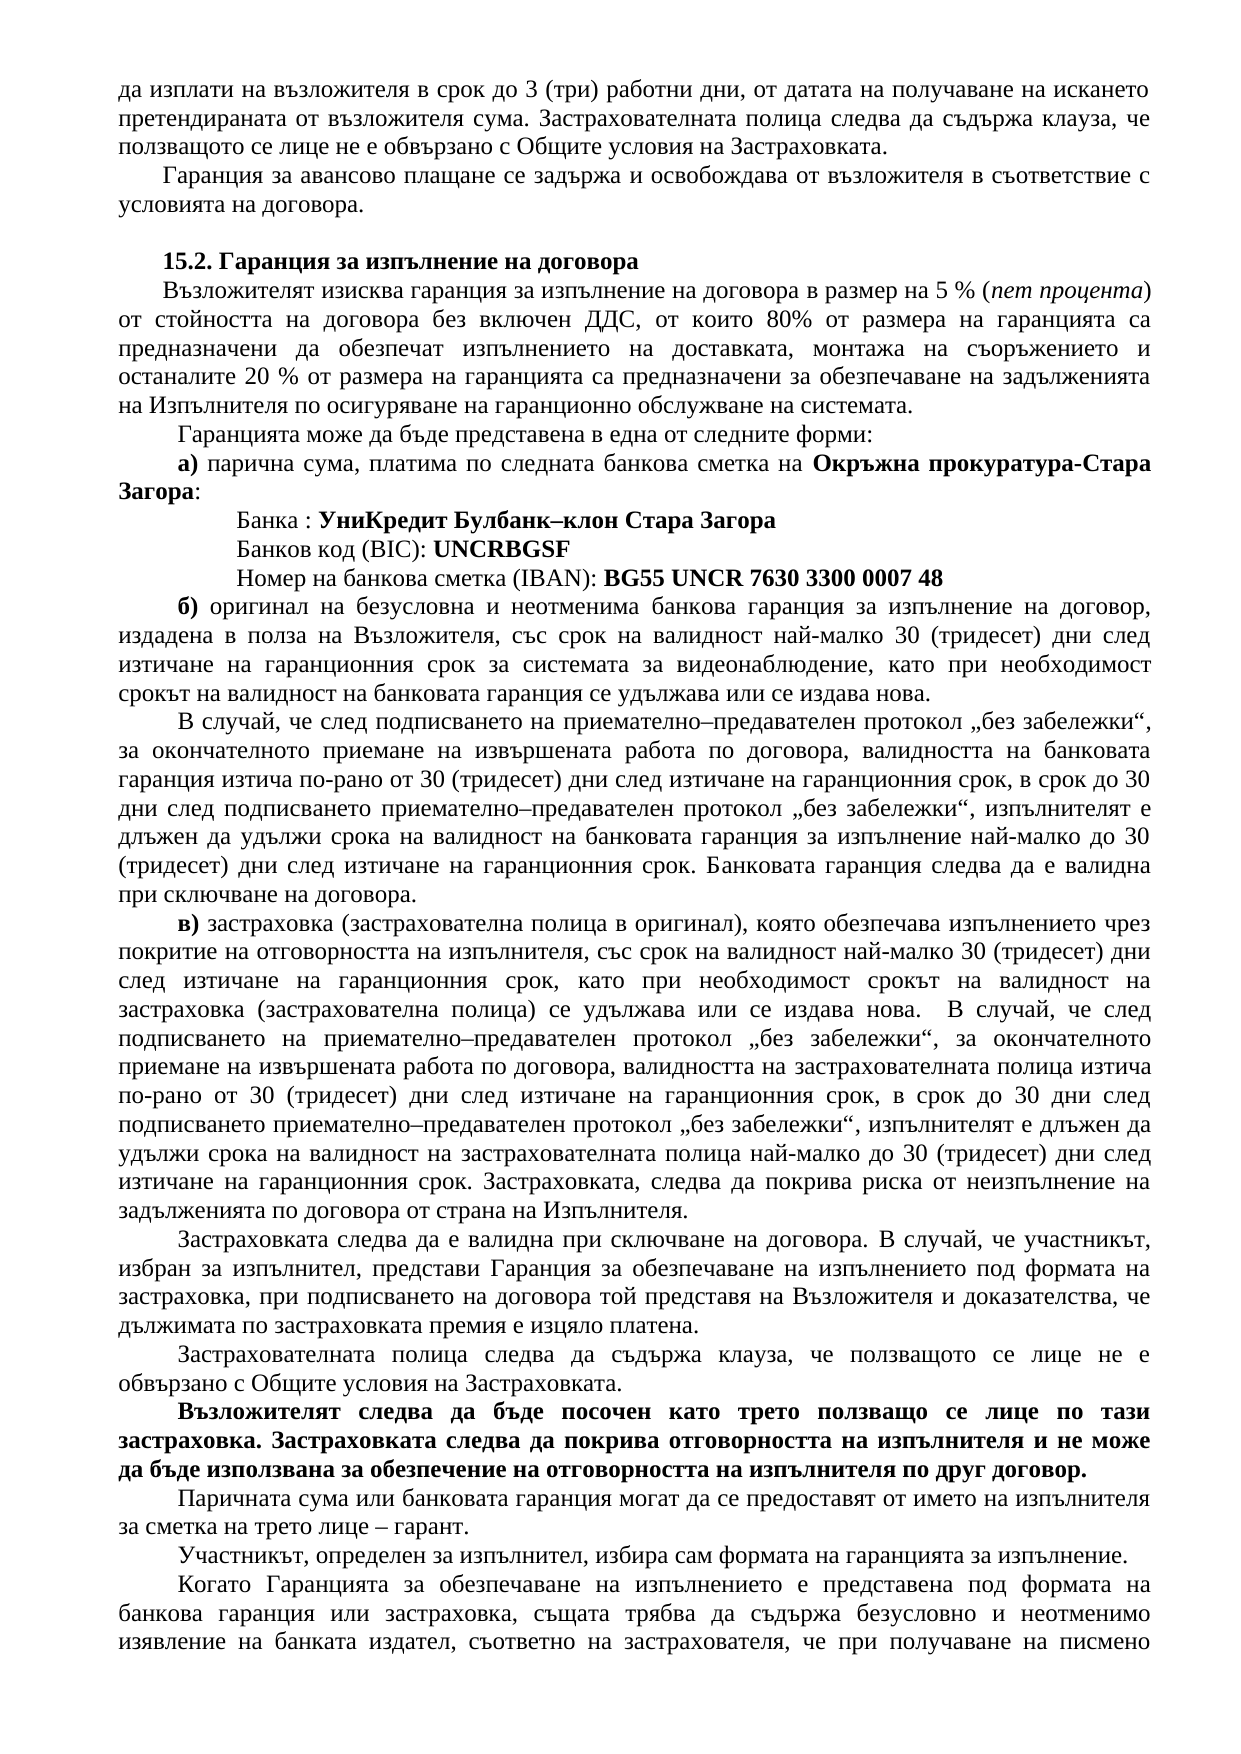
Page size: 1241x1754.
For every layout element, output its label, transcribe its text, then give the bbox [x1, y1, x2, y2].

text В случай, че след подписването на приемателно–предавателен протокол „без забележки“, за окончателното приемане на извършената работа по договора, валидността на банковата гаранция изтича по-рано от 30 (тридесет) дни след изтичане на гаранционния срок, в срок до 30 дни след подписването приемателно–предавателен протокол „без забележки“, изпълнителят е длъжен да удължи срока на валидност на банковата гаранция за изпълнение най-малко до 30 (тридесет) дни след изтичане на гаранционния срок. Банковата гаранция следва да е валидна при сключване на договора. [118, 706, 1152, 908]
text Застрахователната полица следва да съдържа клауза, че ползващото се лице не е обвързано с Общите условия на Застраховката. [118, 1339, 1152, 1396]
text 15.2. Гаранция за изпълнение на договора [118, 246, 1152, 275]
text а) парична сума, платима по следната банкова сметка на Окръжна прокуратура-Стара Загора: [118, 448, 1152, 505]
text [118, 74, 1152, 160]
text Участникът, определен за изпълнител, избира сам формата на гаранцията за изпълнение. [118, 1540, 1152, 1569]
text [118, 1569, 1152, 1655]
text Застраховката следва да е валидна при сключване на договора. В случай, че участникът, избран за изпълнител, представи Гаранция за обезпечаване на изпълнението под формата на застраховка, при подписването на договора той представя на Възложителя и доказателства, че дължимата по застраховката премия е изцяло платена. [118, 1224, 1152, 1339]
text Възложителят следва да бъде посочен като трето ползващо се лице по тази застраховка. Застраховката следва да покрива отговорността на изпълнителя и не може да бъде използвана за обезпечение на отговорността на изпълнителя по друг договор. [118, 1396, 1152, 1483]
text Номер на банкова сметка (IBAN): BG55 UNCR 7630 3300 0007 48 [118, 563, 1152, 591]
text Възложителят изисква гаранция за изпълнение на договора в размер на 5 % (пет процента) от стойността на договора без включен ДДС, от които 80% от размера на гаранцията са предназначени да обезпечат изпълнението на доставката, монтажа на съоръжението и останалите 20 % от размера на гаранцията са предназначени за обезпечаване на задълженията на Изпълнителя по осигуряване на гаранционно обслужване на системата. [118, 275, 1152, 419]
text Гаранция за авансово плащане се задържа и освобождава от възложителя в съответствие с условията на договора. [118, 160, 1152, 218]
text б) оригинал на безусловна и неотменима банкова гаранция за изпълнение на договор, издадена в полза на Възложителя, със срок на валидност най-малко 30 (тридесет) дни след изтичане на гаранционния срок за системата за видеонаблюдение, като при необходимост срокът на валидност на банковата гаранция се удължава или се издава нова. [118, 591, 1152, 706]
text Гаранцията може да бъде представена в една от следните форми: [118, 419, 1152, 448]
text в) застраховка (застрахователна полица в оригинал), която обезпечава изпълнението чрез покритие на отговорността на изпълнителя, със срок на валидност най-малко 30 (тридесет) дни след изтичане на гаранционния срок, като при необходимост срокът на валидност на застраховка (застрахователна полица) се удължава или се издава нова. В случай, че след подписването на приемателно–предавателен протокол „без забележки“, за окончателното приемане на извършената работа по договора, валидността на застрахователната полица изтича по-рано от 30 (тридесет) дни след изтичане на гаранционния срок, в срок до 30 дни след подписването приемателно–предавателен протокол „без забележки“, изпълнителят е длъжен да удължи срока на валидност на застрахователната полица най-малко до 30 (тридесет) дни след изтичане на гаранционния срок. Застраховката, следва да покрива риска от неизпълнение на задълженията по договора от страна на Изпълнителя. [118, 908, 1152, 1224]
text Банка : УниКредит Булбанк–клон Стара Загора [118, 505, 1152, 534]
text Банков код (BIC): UNCRBGSF [118, 534, 1152, 563]
text Паричната сума или банковата гаранция могат да се предоставят от името на изпълнителя за сметка на трето лице – гарант. [118, 1483, 1152, 1540]
